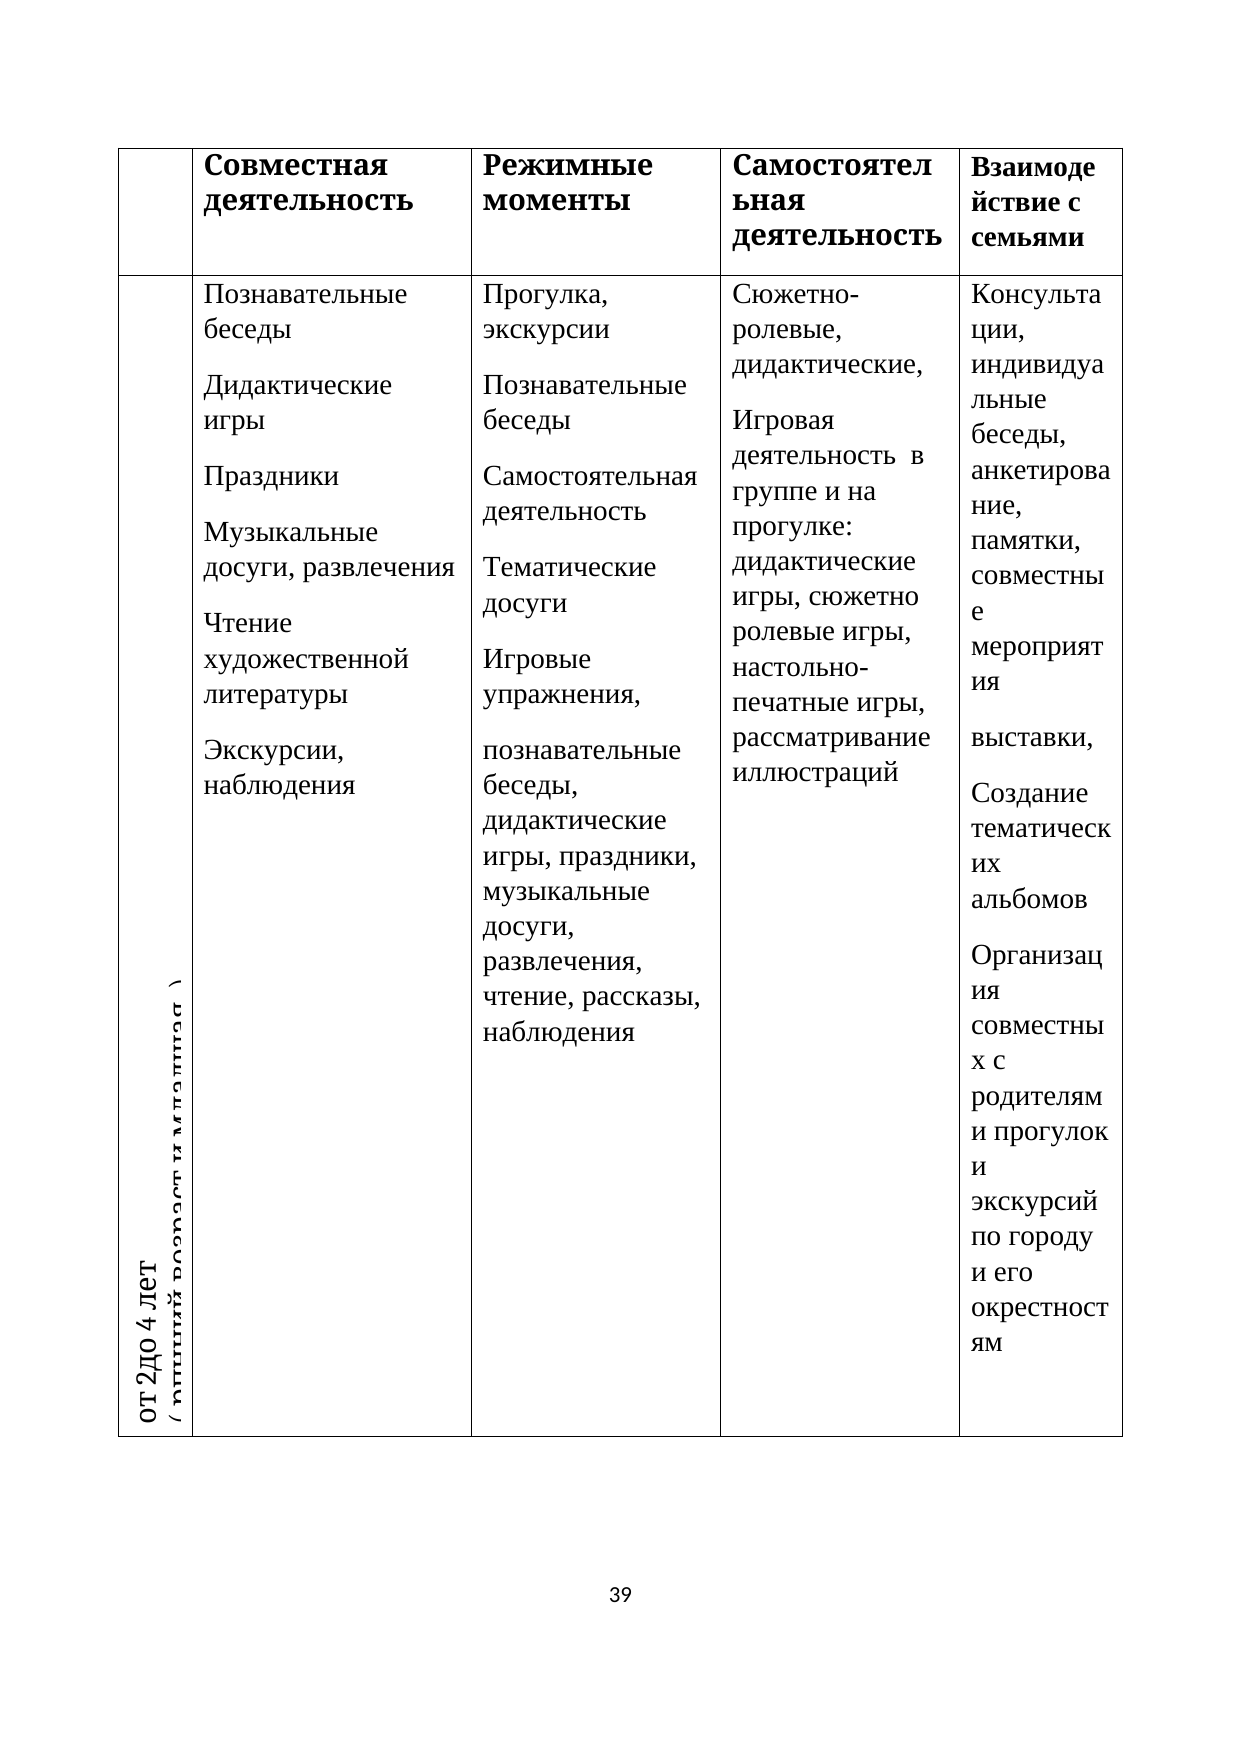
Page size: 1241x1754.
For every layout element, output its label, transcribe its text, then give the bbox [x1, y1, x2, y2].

table_cell Познавательные беседы Дидактические игры Праздники Музыкальные досуги, развлечения Чтение художественной литературы Экскурсии, наблюдения [193, 276, 471, 1436]
table_cell Консультации, индивидуальные беседы, анкетирование, памятки, совместные мероприятия выставки, Создание тематических альбомов Организация совместных с родителями прогулок и экскурсий по городу и его окрестностям [960, 276, 1122, 1436]
table_cell от 2до 4 лет ( рпнний возраст и младшая ) [119, 276, 192, 1436]
table_cell Прогулка, экскурсии Познавательные беседы Самостоятельная деятельность Тематические досуги Игровые упражнения, познавательные беседы, дидактические игры, праздники, музыкальные досуги, развлечения, чтение, рассказы, наблюдения [472, 276, 720, 1436]
table_cell [119, 149, 192, 275]
table_cell Взаимодействие с семьями [960, 149, 1122, 275]
table_cell Самостоятельная деятельность [721, 149, 959, 275]
table_cell Сюжетно-ролевые, дидактические, Игровая деятельность в группе и на прогулке: дидактические игры, сюжетно ролевые игры, настольно-печатные игры, рассматривание иллюстраций [721, 276, 959, 1436]
table_cell Режимные моменты [472, 149, 720, 275]
table_cell Совместная деятельность [193, 149, 471, 275]
